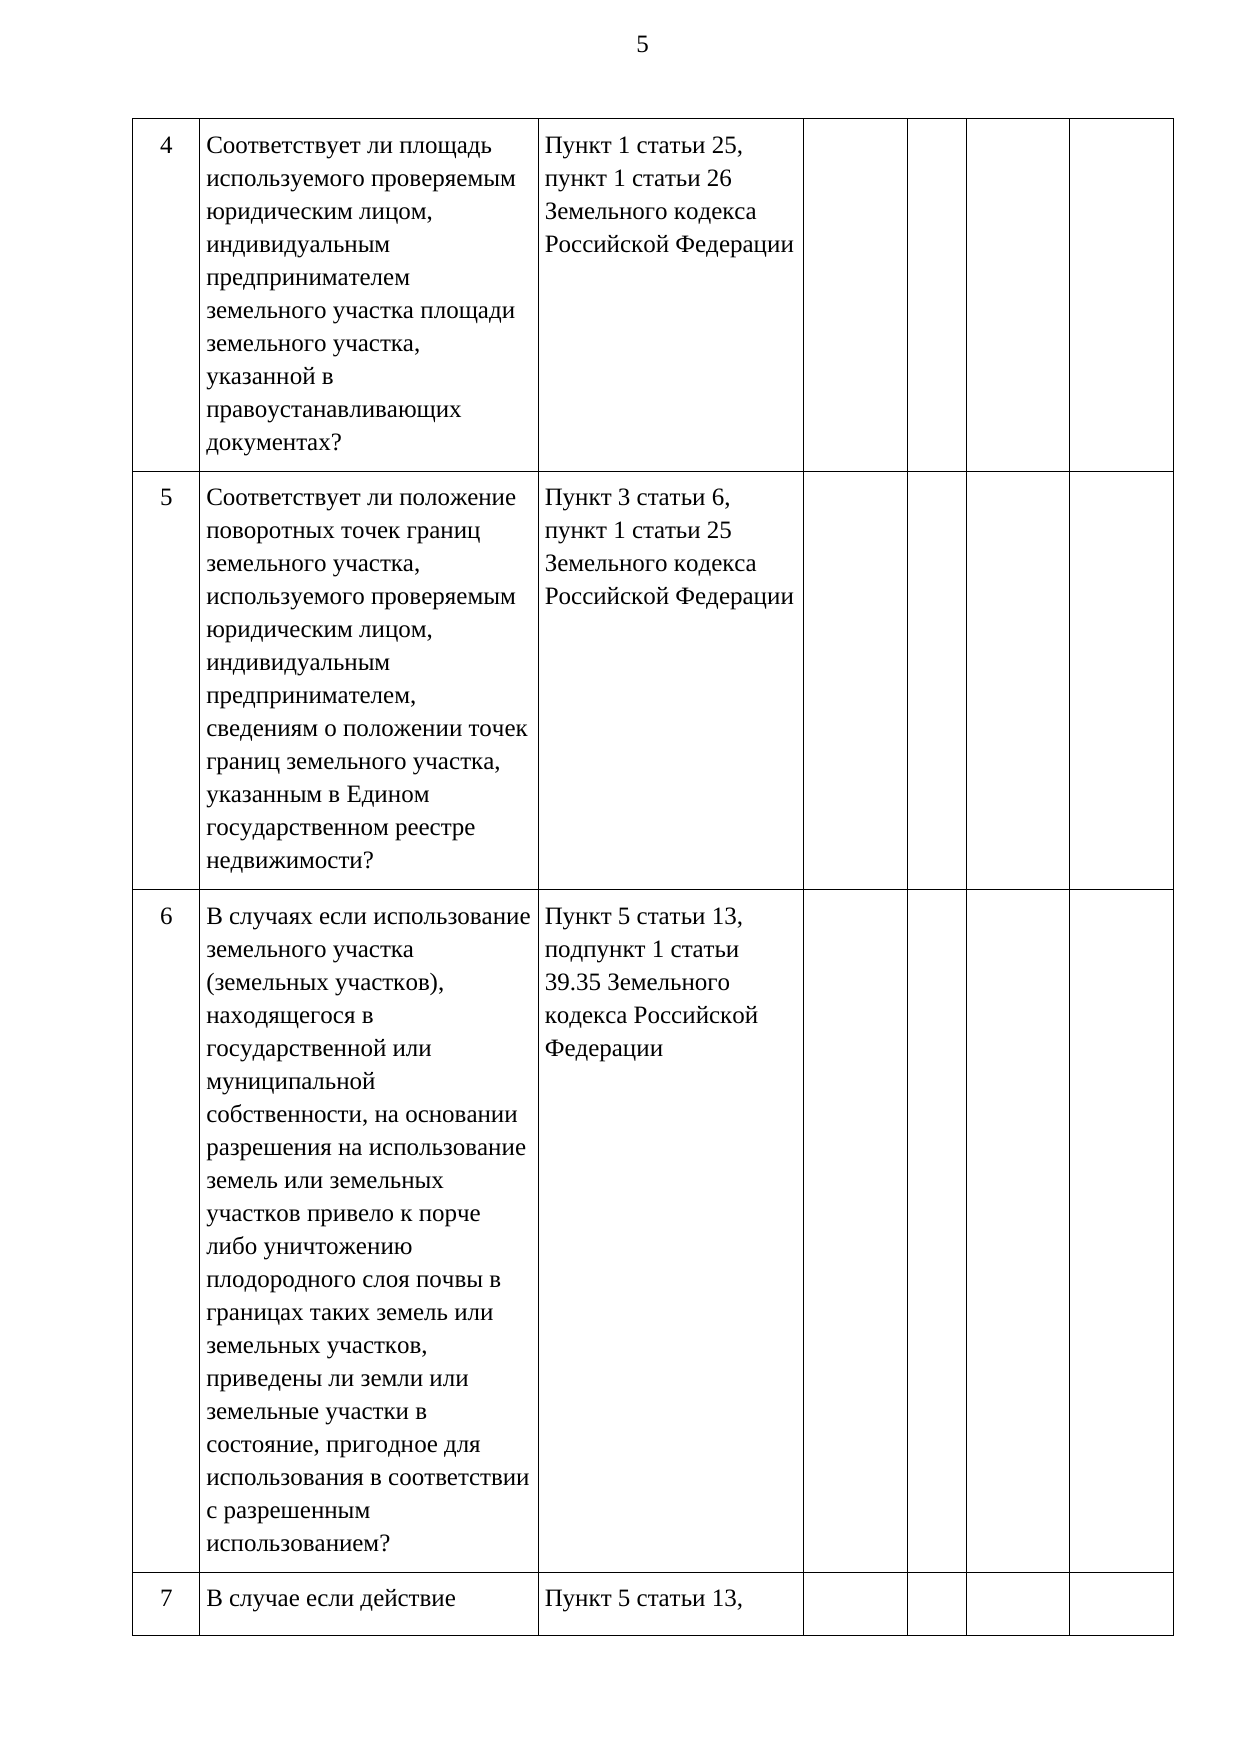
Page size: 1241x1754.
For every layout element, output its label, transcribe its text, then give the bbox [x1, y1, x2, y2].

table_cell Пункт 1 статьи 25, пункт 1 статьи 26 Земельного кодекса Российской Федерации [539, 119, 803, 471]
table_cell 5 [133, 472, 199, 889]
table_cell [804, 1573, 907, 1635]
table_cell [539, 1573, 803, 1635]
table_cell В случаях если использование земельного участка (земельных участков), находящегося в государственной или муниципальной собственности, на основании разрешения на использование земель или земельных участков привело к порче либо уничтожению плодородного слоя почвы в границах таких земель или земельных участков, приведены ли земли или земельные участки в состояние, пригодное для использования в соответствии с разрешенным использованием? [200, 890, 538, 1572]
table_cell [967, 119, 1069, 471]
table_cell [967, 472, 1069, 889]
table_cell [908, 119, 966, 471]
table_cell Пункт 3 статьи 6, пункт 1 статьи 25 Земельного кодекса Российской Федерации [539, 472, 803, 889]
table_cell [1070, 472, 1173, 889]
table_cell Соответствует ли площадь используемого проверяемым юридическим лицом, индивидуальным предпринимателем земельного участка площади земельного участка, указанной в правоустанавливающих документах? [200, 119, 538, 471]
table_cell [1070, 1573, 1173, 1635]
table_cell [1070, 119, 1173, 471]
table_cell 6 [133, 890, 199, 1572]
table_cell [967, 890, 1069, 1572]
table_cell 7 [133, 1573, 199, 1635]
table_cell [908, 890, 966, 1572]
table_cell [908, 1573, 966, 1635]
table_cell [804, 472, 907, 889]
table_cell [1070, 890, 1173, 1572]
table_cell [804, 890, 907, 1572]
table_cell 4 [133, 119, 199, 471]
table_cell [804, 119, 907, 471]
table_cell [967, 1573, 1069, 1635]
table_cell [200, 1573, 538, 1635]
table_cell Пункт 5 статьи 13, подпункт 1 статьи 39.35 Земельного кодекса Российской Федерации [539, 890, 803, 1572]
table_cell [908, 472, 966, 889]
table_cell Соответствует ли положение поворотных точек границ земельного участка, используемого проверяемым юридическим лицом, индивидуальным предпринимателем, сведениям о положении точек границ земельного участка, указанным в Едином государственном реестре недвижимости? [200, 472, 538, 889]
